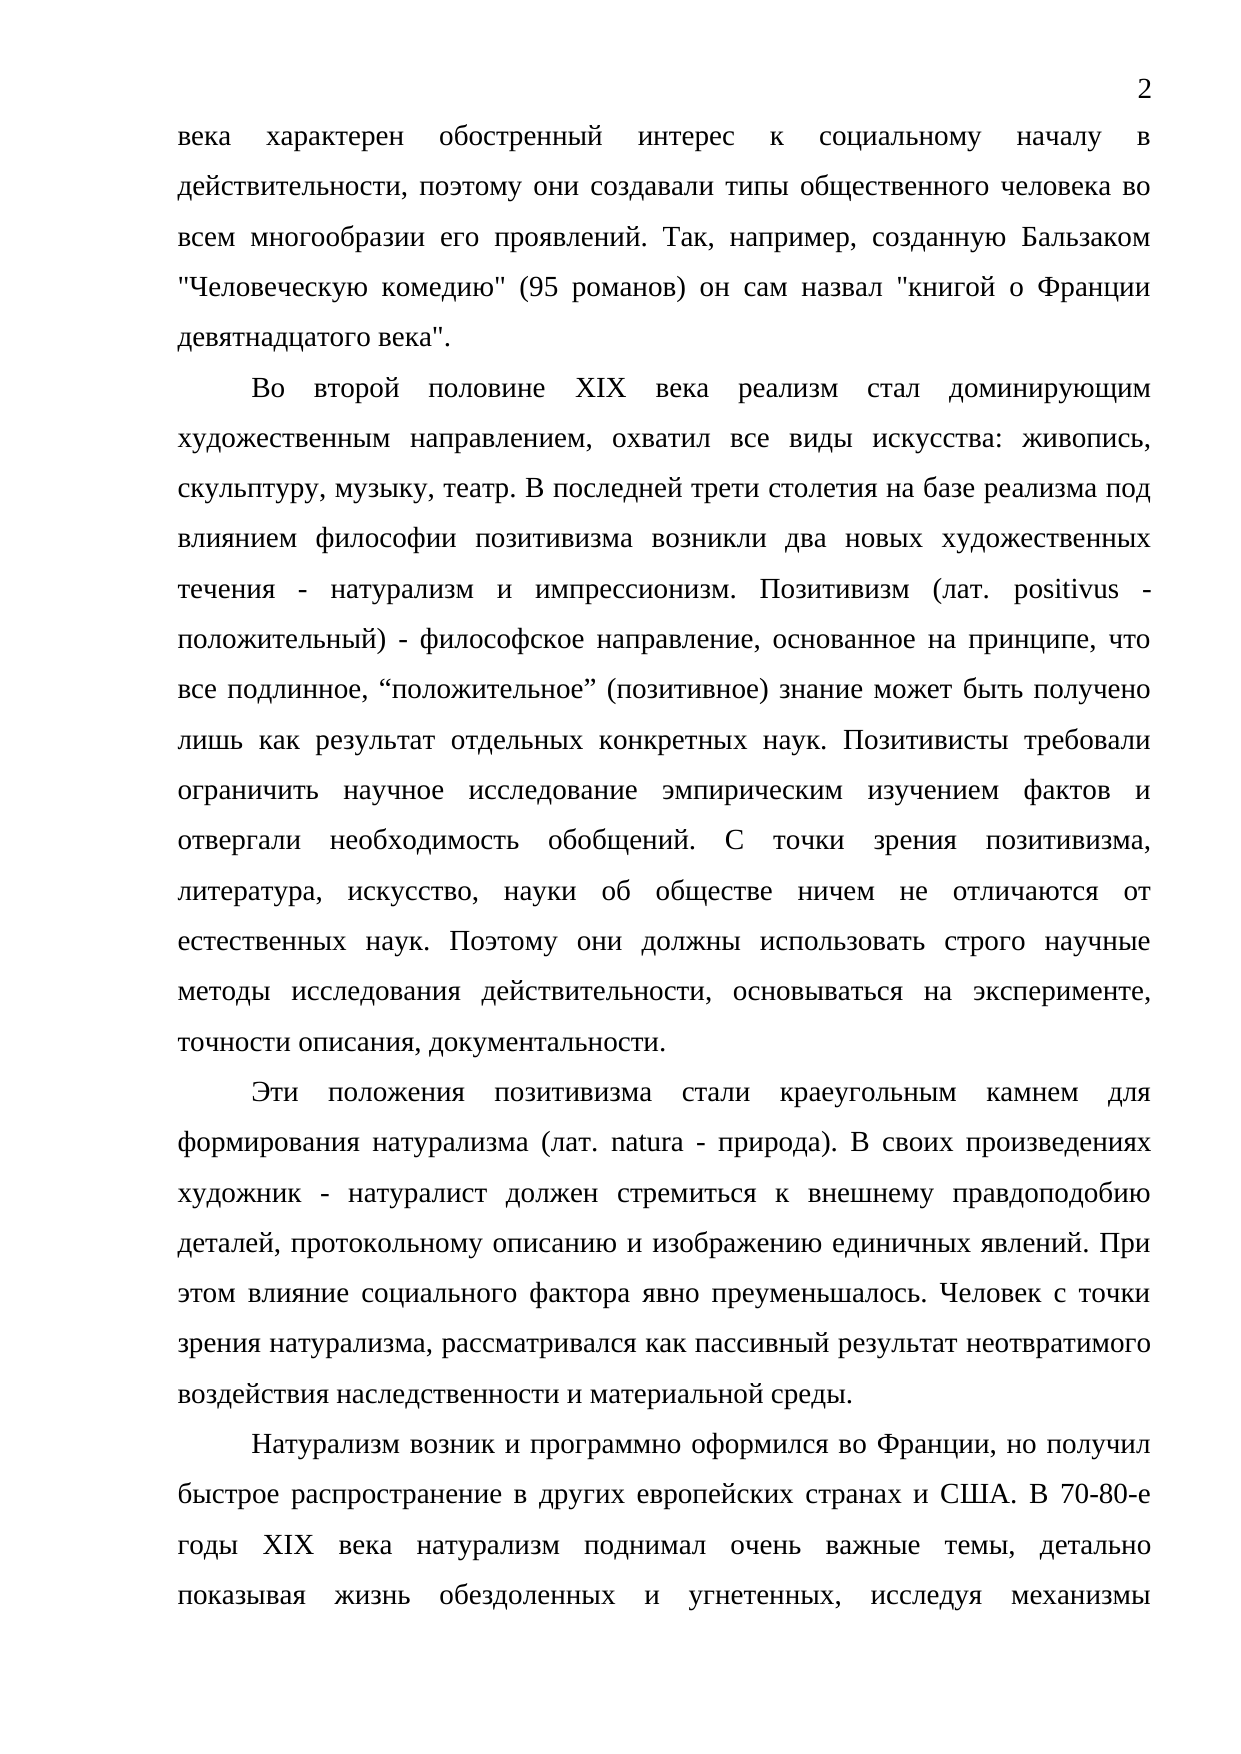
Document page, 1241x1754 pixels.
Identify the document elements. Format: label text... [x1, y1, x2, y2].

text Во второй половине XIX века реализм стал доминирующим художественным направлением, охватил все виды искусства: живопись, скульптуру, музыку, театр. В последней трети столетия на базе реализма под влиянием философии позитивизма возникли два новых художественных течения - натурализм и импрессионизм. Позитивизм (лат. positivus - положительный) - философское направление, основанное на принципе, что все подлинное, “положительное” (позитивное) знание может быть получено лишь как результат отдельных конкретных наук. Позитивисты требовали ограничить научное исследование эмпирическим изучением фактов и отвергали необходимость обобщений. С точки зрения позитивизма, литература, искусство, науки об обществе ничем не отличаются от естественных наук. Поэтому они должны использовать строго научные методы исследования действительности, основываться на эксперименте, точности описания, документальности. [177, 370, 1152, 1057]
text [177, 1426, 1152, 1611]
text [177, 118, 1152, 353]
text Эти положения позитивизма стали краеугольным камнем для формирования натурализма (лат. natura - природа). В своих произведениях художник - натуралист должен стремиться к внешнему правдоподобию деталей, протокольному описанию и изображению единичных явлений. При этом влияние социального фактора явно преуменьшалось. Человек с точки зрения натурализма, рассматривался как пассивный результат неотвратимого воздействия наследственности и материальной среды. [177, 1074, 1152, 1409]
